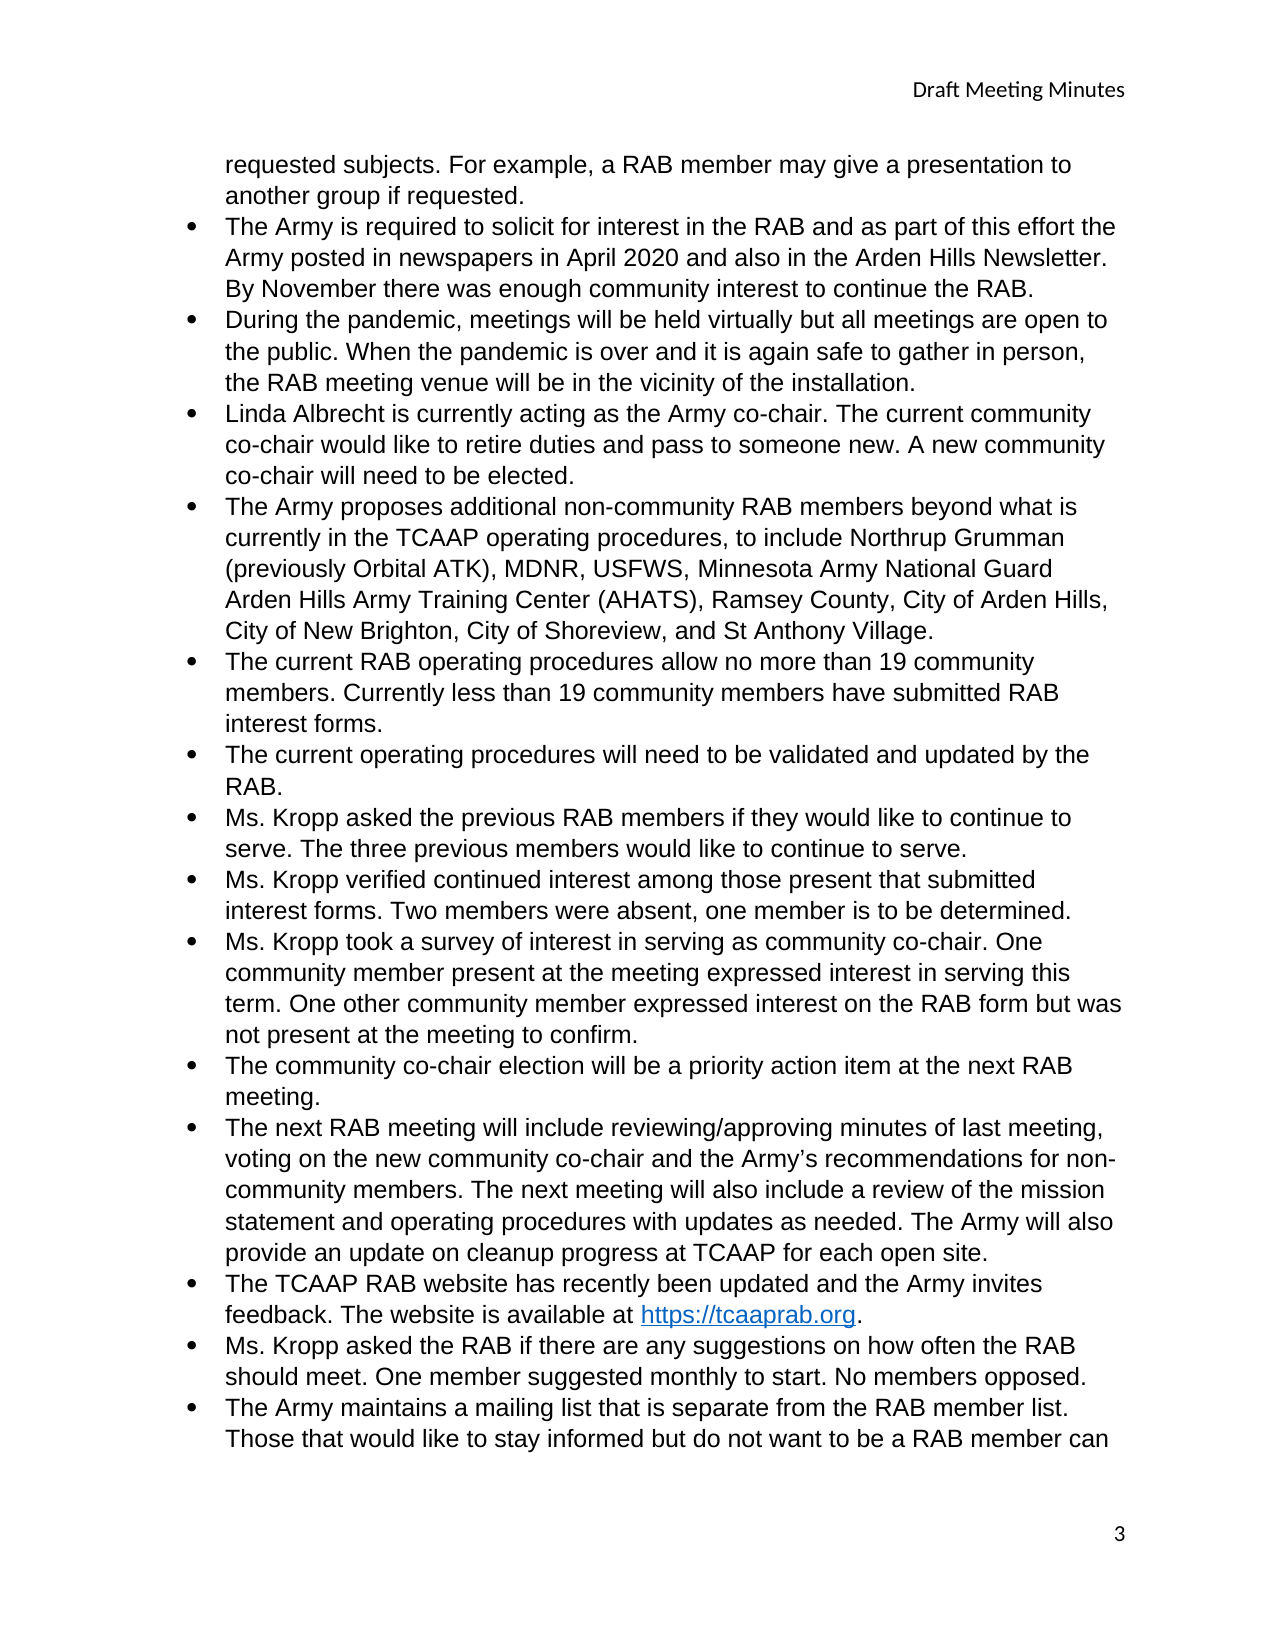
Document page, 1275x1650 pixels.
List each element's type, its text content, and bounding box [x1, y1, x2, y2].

list Linda Albrecht is currently acting as the Army co-chair. The current community co-chair would like to retire duties and pass to someone new. A new community co-chair will need to be elected. [187, 398, 1125, 489]
list The TCAAP RAB website has recently been updated and the Army invites feedback. The website is available at https://tcaaprab.org. [187, 1269, 1125, 1328]
list The next RAB meeting will include reviewing/approving minutes of last meeting, voting on the new community co-chair and the Army’s recommendations for non-community members. The next meeting will also include a review of the mission statement and operating procedures with updates as needed. The Army will also provide an update on cleanup progress at TCAAP for each open site. [187, 1113, 1125, 1266]
list During the pandemic, meetings will be held virtually but all meetings are open to the public. When the pandemic is over and it is again safe to gather in person, the RAB meeting venue will be in the vicinity of the installation. [187, 305, 1125, 396]
list The Army proposes additional non-community RAB members beyond what is currently in the TCAAP operating procedures, to include Northrup Grumman (previously Orbital ATK), MDNR, USFWS, Minnesota Army National Guard Arden Hills Army Training Center (AHATS), Ramsey County, City of Arden Hills, City of New Brighton, City of Shoreview, and St Anthony Village. [187, 492, 1125, 645]
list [187, 1393, 1125, 1453]
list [187, 150, 1125, 210]
list The current RAB operating procedures allow no more than 19 community members. Currently less than 19 community members have submitted RAB interest forms. [187, 647, 1125, 738]
list Ms. Kropp took a survey of interest in serving as community co-chair. One community member present at the meeting expressed interest in serving this term. One other community member expressed interest on the RAB form but was not present at the meeting to confirm. [187, 927, 1125, 1049]
list The community co-chair election will be a priority action item at the next RAB meeting. [187, 1051, 1125, 1111]
list Ms. Kropp asked the previous RAB members if they would like to continue to serve. The three previous members would like to continue to serve. [187, 802, 1125, 862]
list Ms. Kropp asked the RAB if there are any suggestions on how often the RAB should meet. One member suggested monthly to start. No members opposed. [187, 1331, 1125, 1391]
list The current operating procedures will need to be validated and updated by the RAB. [187, 740, 1125, 800]
list The Army is required to solicit for interest in the RAB and as part of this effort the Army posted in newspapers in April 2020 and also in the Arden Hills Newsletter. By November there was enough community interest to continue the RAB. [187, 212, 1125, 303]
list Ms. Kropp verified continued interest among those present that submitted interest forms. Two members were absent, one member is to be determined. [187, 865, 1125, 924]
